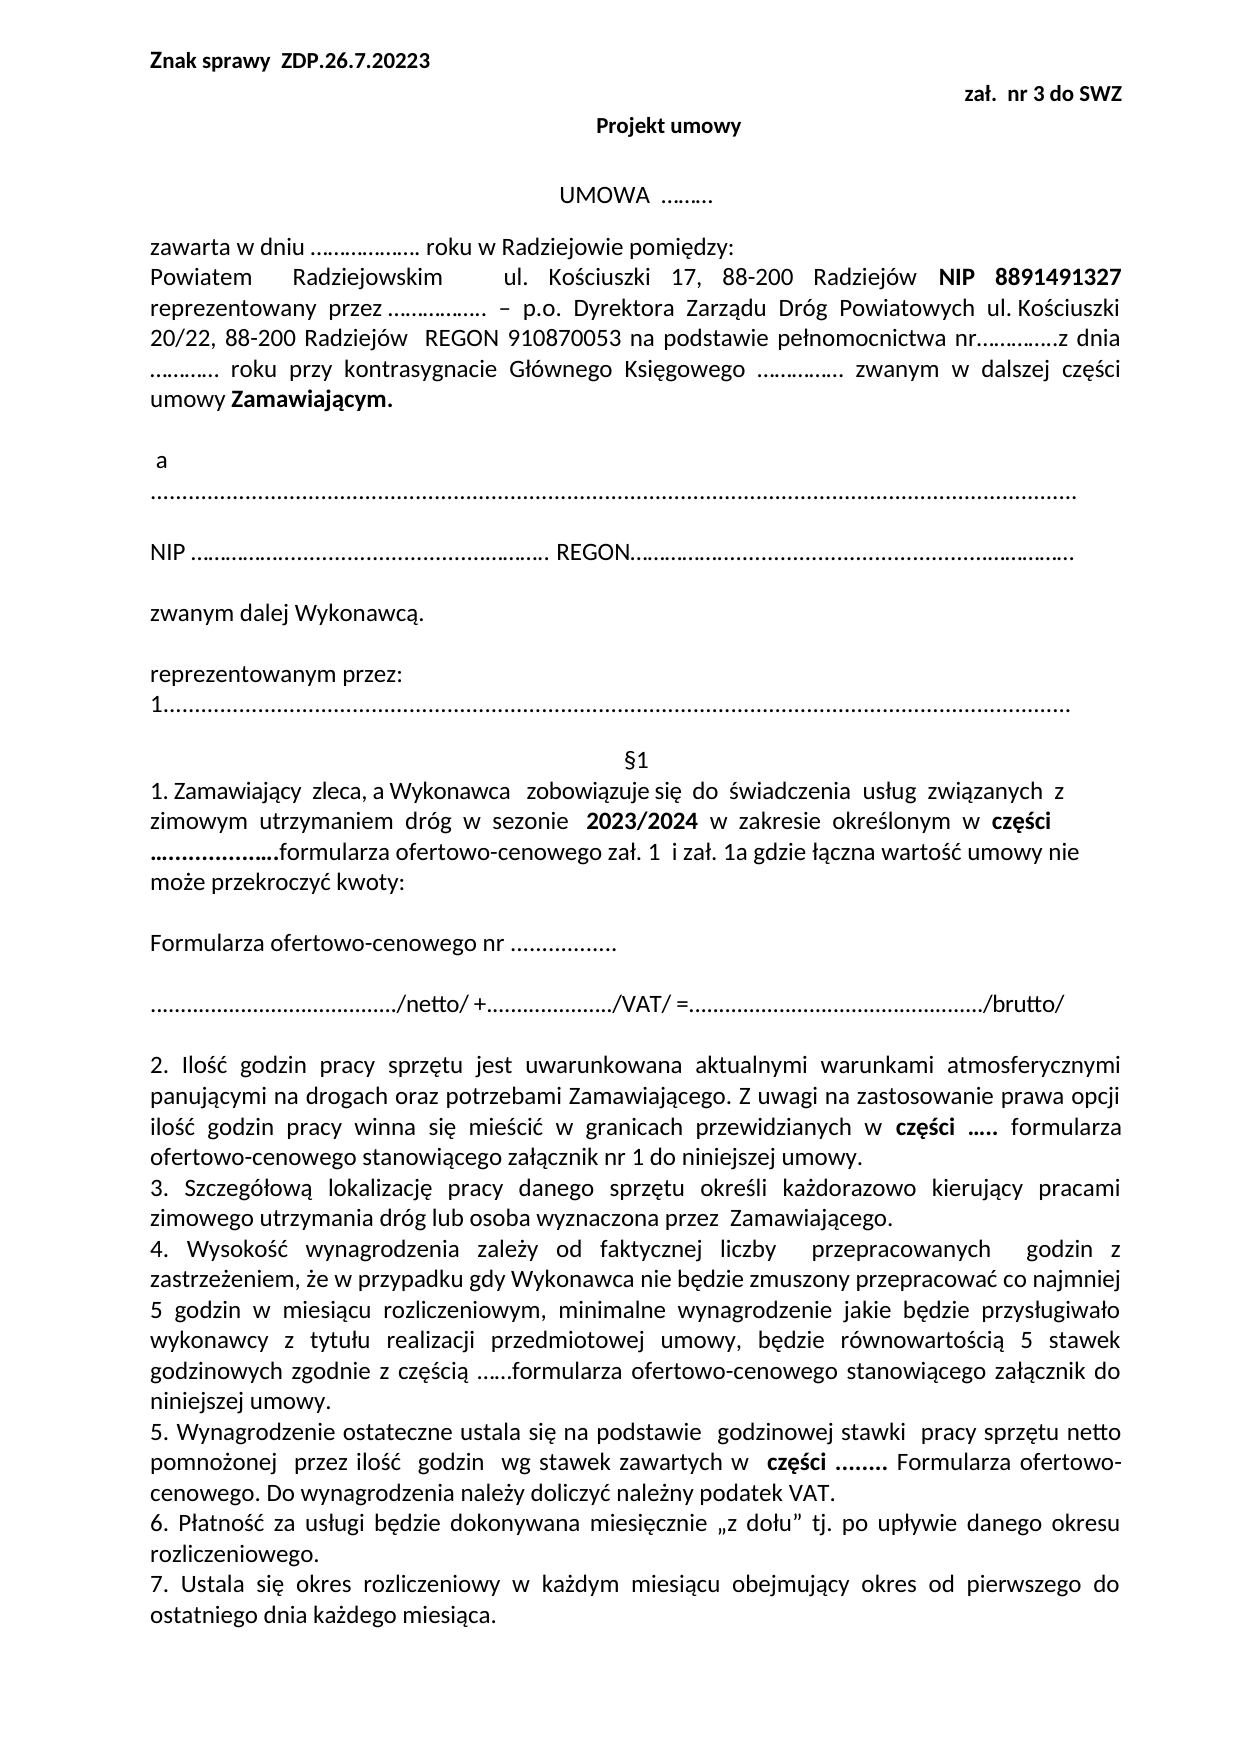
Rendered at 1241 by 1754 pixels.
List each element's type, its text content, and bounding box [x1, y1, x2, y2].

text Formularza ofertowo-cenowego nr ................. [150, 928, 1122, 958]
text Powiatem Radziejowskim ul. Kościuszki 17, 88-200 Radziejów NIP 8891491327 reprezentowany przez …………….. – p.o. Dyrektora Zarządu Dróg Powiatowych ul. Kościuszki 20/22, 88-200 Radziejów REGON 910870053 na podstawie pełnomocnictwa nr…………..z dnia ………… roku przy kontrasygnacie Głównego Księgowego …………… zwanym w dalszej części umowy Zamawiającym. [150, 261, 1122, 414]
text 3. Szczegółową lokalizację pracy danego sprzętu określi każdorazowo kierujący pracami zimowego utrzymania dróg lub osoba wyznaczona przez Zamawiającego. [150, 1172, 1122, 1233]
text 1. Zamawiający zleca, a Wykonawca zobowiązuje się do świadczenia usług związanych z zimowym utrzymaniem dróg w sezonie 2023/2024 w zakresie określonym w części ….............….formularza ofertowo-cenowego zał. 1 i zał. 1a gdzie łączna wartość umowy nie może przekroczyć kwoty: [150, 775, 1122, 897]
text 5. Wynagrodzenie ostateczne ustala się na podstawie godzinowej stawki pracy sprzętu netto pomnożonej przez ilość godzin wg stawek zawartych w części ........ Formularza ofertowo-cenowego. Do wynagrodzenia należy doliczyć należny podatek VAT. [150, 1416, 1122, 1507]
text ........................................./netto/ +...................../VAT/ =................................................./brutto/ [150, 989, 1122, 1019]
text Znak sprawy ZDP.26.7.20223 [150, 44, 1122, 75]
text reprezentowanym przez: [150, 658, 1122, 688]
text zwanym dalej Wykonawcą. [150, 597, 1122, 627]
text 2. Ilość godzin pracy sprzętu jest uwarunkowana aktualnymi warunkami atmosferycznymi panującymi na drogach oraz potrzebami Zamawiającego. Z uwagi na zastosowanie prawa opcji ilość godzin pracy winna się mieścić w granicach przewidzianych w części ….. formularza ofertowo-cenowego stanowiącego załącznik nr 1 do niniejszej umowy. [150, 1050, 1122, 1172]
text Projekt umowy [216, 112, 1122, 139]
text 6. Płatność za usługi będzie dokonywana miesięcznie „z dołu” tj. po upływie danego okresu rozliczeniowego. [150, 1507, 1122, 1568]
text a [150, 444, 1122, 475]
text §1 [150, 744, 1122, 775]
text 4. Wysokość wynagrodzenia zależy od faktycznej liczby przepracowanych godzin z zastrzeżeniem, że w przypadku gdy Wykonawca nie będzie zmuszony przepracować co najmniej 5 godzin w miesiącu rozliczeniowym, minimalne wynagrodzenie jakie będzie przysługiwało wykonawcy z tytułu realizacji przedmiotowej umowy, będzie równowartością 5 stawek godzinowych zgodnie z częścią ……formularza ofertowo-cenowego stanowiącego załącznik do niniejszej umowy. [150, 1233, 1122, 1416]
text zał. nr 3 do SWZ [216, 79, 1122, 107]
text 1................................................................................................................................................ [150, 688, 1122, 719]
text NIP …………….................................……….. REGON……………...........................................…………… [150, 536, 1122, 566]
title UMOWA ……… [150, 179, 1122, 209]
text 7. Ustala się okres rozliczeniowy w każdym miesiącu obejmujący okres od pierwszego do ostatniego dnia każdego miesiąca. [150, 1568, 1122, 1629]
subtitle zawarta w dniu ………………. roku w Radziejowie pomiędzy: [150, 231, 1122, 261]
text ................................................................................................................................................... [150, 475, 1122, 505]
